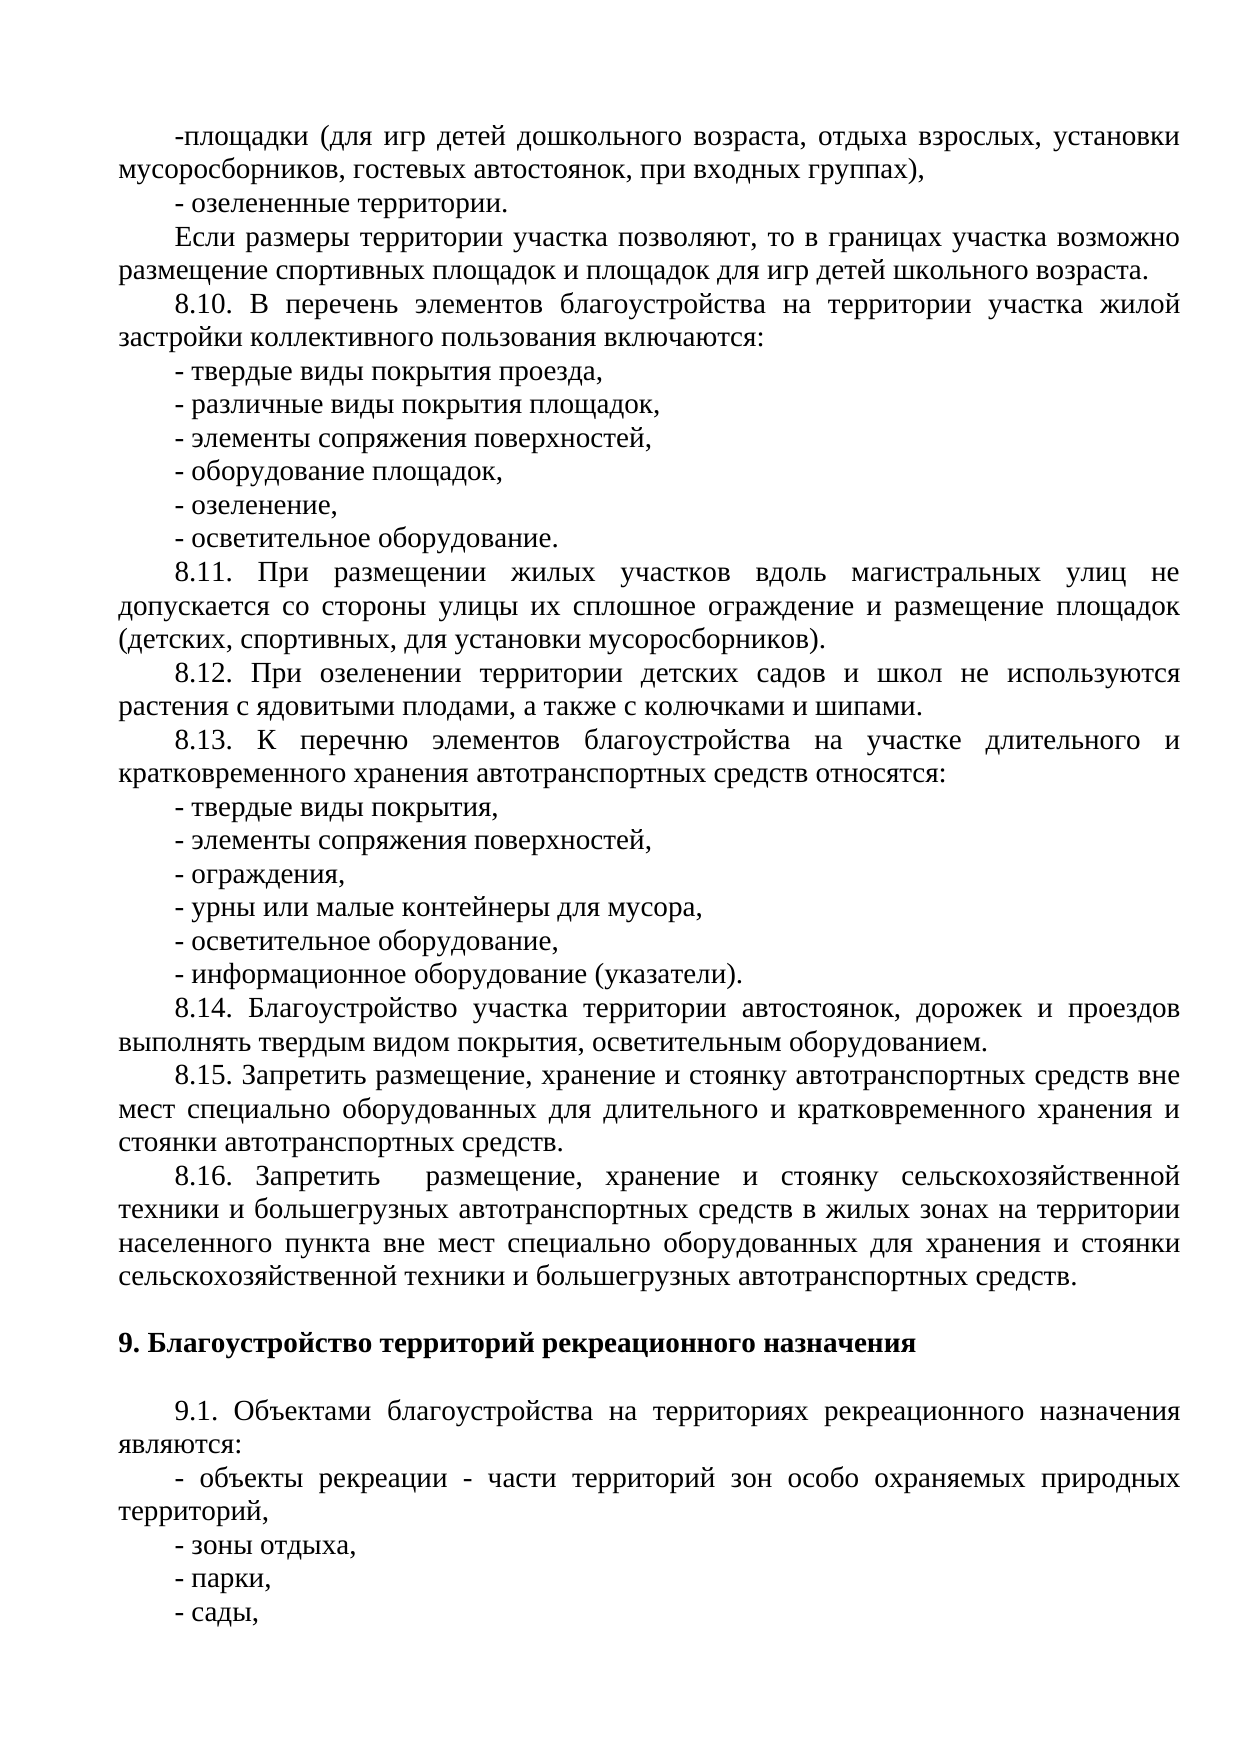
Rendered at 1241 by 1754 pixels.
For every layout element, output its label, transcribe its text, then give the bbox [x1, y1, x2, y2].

text - зоны отдыха, [118, 1527, 1181, 1560]
text - объекты рекреации - части территорий зон особо охраняемых природных территорий, [118, 1460, 1181, 1527]
text 9.1. Объектами благоустройства на территориях рекреационного назначения являются: [118, 1393, 1181, 1460]
text - твердые виды покрытия проезда, [118, 353, 1181, 386]
text -площадки (для игр детей дошкольного возраста, отдыха взрослых, установки мусоросборников, гостевых автостоянок, при входных группах), [118, 118, 1181, 185]
text 8.16. Запретить размещение, хранение и стоянку сельскохозяйственной техники и большегрузных автотранспортных средств в жилых зонах на территории населенного пункта вне мест специально оборудованных для хранения и стоянки сельскохозяйственной техники и большегрузных автотранспортных средств. [118, 1158, 1181, 1292]
text - информационное оборудование (указатели). [118, 957, 1181, 990]
text - урны или малые контейнеры для мусора, [118, 889, 1181, 923]
text 8.13. К перечню элементов благоустройства на участке длительного и кратковременного хранения автотранспортных средств относятся: [118, 722, 1181, 789]
text 8.11. При размещении жилых участков вдоль магистральных улиц не допускается со стороны улицы их сплошное ограждение и размещение площадок (детских, спортивных, для установки мусоросборников). [118, 554, 1181, 655]
text 8.10. В перечень элементов благоустройства на территории участка жилой застройки коллективного пользования включаются: [118, 286, 1181, 353]
text - осветительное оборудование, [118, 923, 1181, 957]
text Если размеры территории участка позволяют, то в границах участка возможно размещение спортивных площадок и площадок для игр детей школьного возраста. [118, 219, 1181, 286]
text 8.14. Благоустройство участка территории автостоянок, дорожек и проездов выполнять твердым видом покрытия, осветительным оборудованием. [118, 990, 1181, 1057]
text - сады, [118, 1594, 1181, 1627]
text - элементы сопряжения поверхностей, [118, 822, 1181, 856]
text - парки, [118, 1560, 1181, 1594]
text - озелененные территории. [118, 185, 1181, 219]
text - оборудование площадок, [118, 453, 1181, 487]
text 9. Благоустройство территорий рекреационного назначения [118, 1326, 1181, 1359]
text - ограждения, [118, 856, 1181, 889]
text - твердые виды покрытия, [118, 789, 1181, 822]
text 8.15. Запретить размещение, хранение и стоянку автотранспортных средств вне мест специально оборудованных для длительного и кратковременного хранения и стоянки автотранспортных средств. [118, 1057, 1181, 1158]
text - элементы сопряжения поверхностей, [118, 420, 1181, 453]
text - различные виды покрытия площадок, [118, 386, 1181, 420]
text - осветительное оборудование. [118, 521, 1181, 554]
text - озеленение, [118, 487, 1181, 521]
text 8.12. При озеленении территории детских садов и школ не используются растения с ядовитыми плодами, а также с колючками и шипами. [118, 655, 1181, 722]
